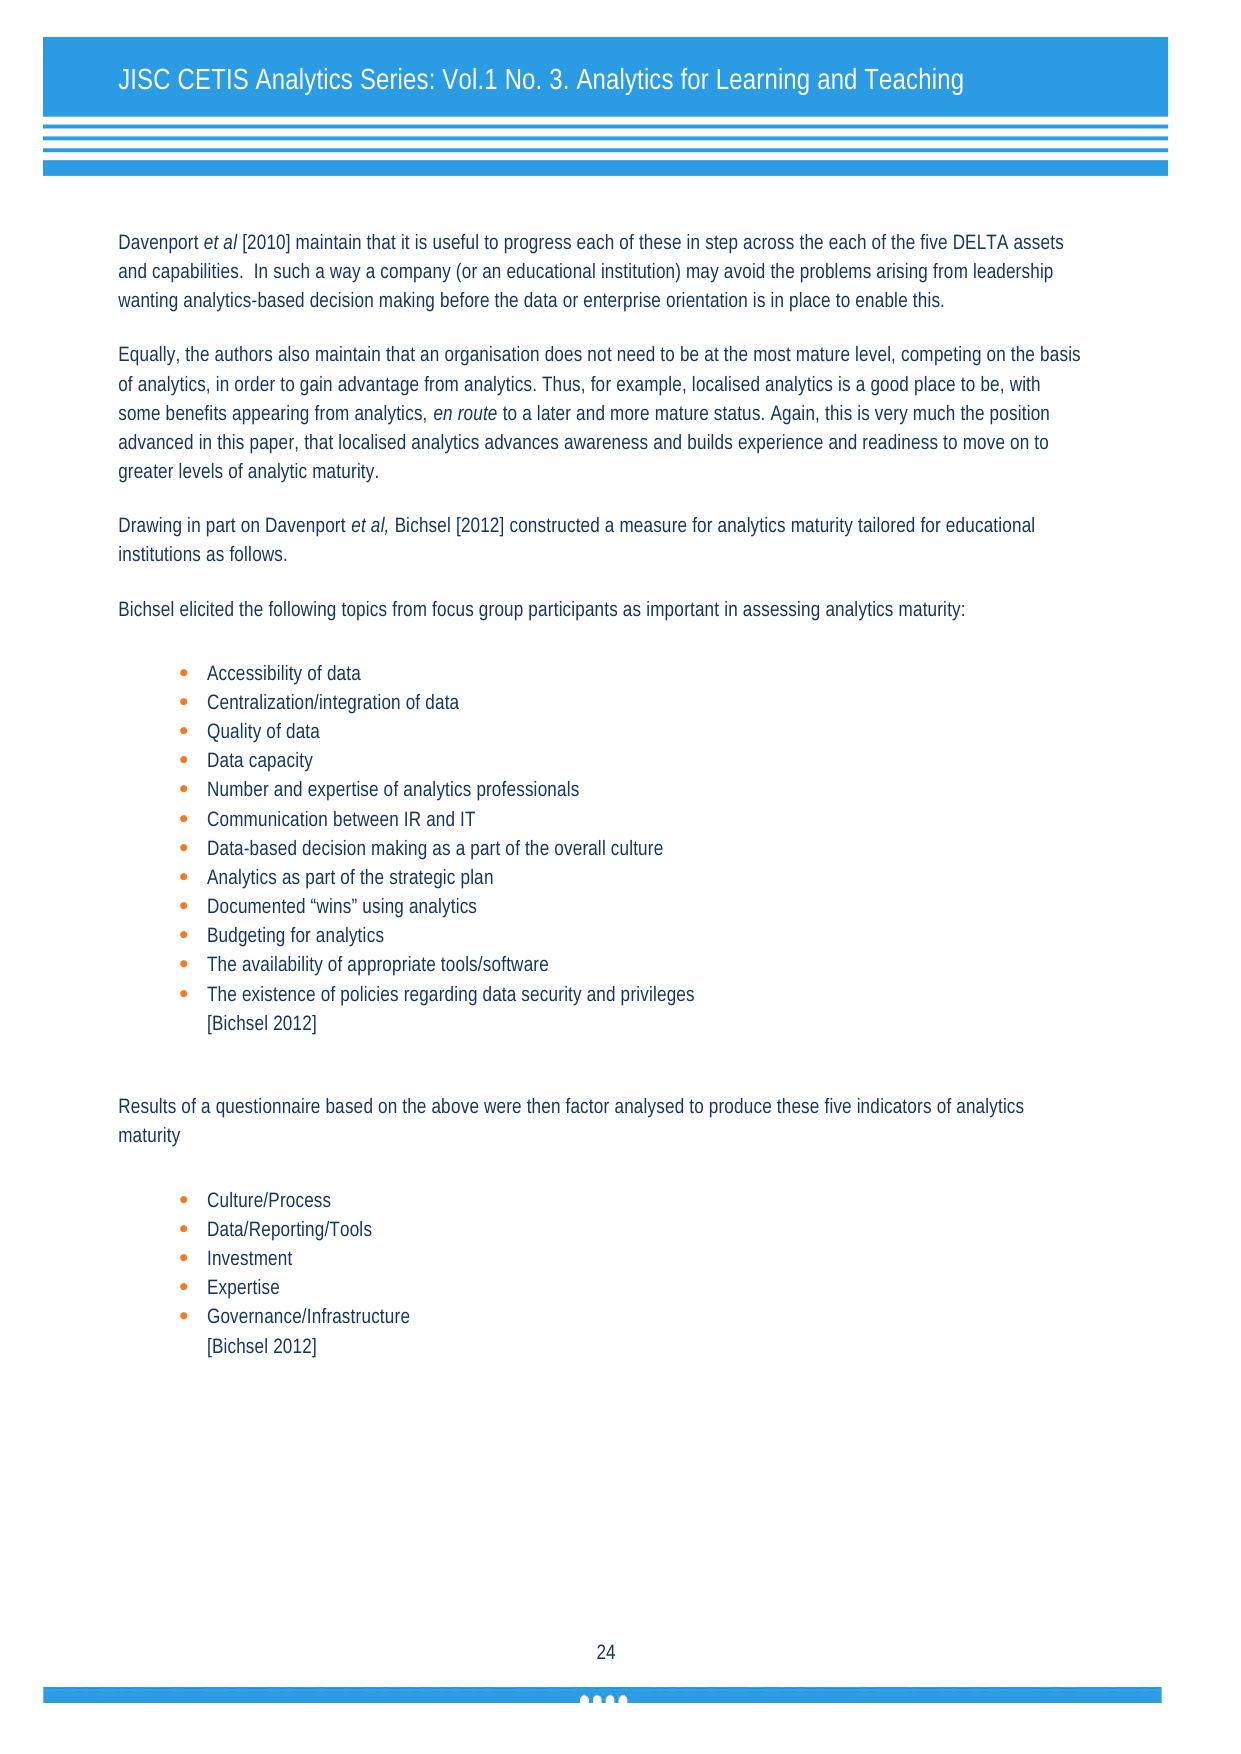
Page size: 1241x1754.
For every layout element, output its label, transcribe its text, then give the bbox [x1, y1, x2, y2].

picture [43, 37, 1169, 176]
text Davenport et al [2010] maintain that it is useful to progress each of these in step across the each of the five DELTA assets and capabilities. In such a way a company (or an educational institution) may avoid the problems arising from leadership wanting analytics-based decision making before the data or enterprise orientation is in place to enable this. [118, 225, 1088, 312]
list Data/Reporting/Tools [180, 1212, 1088, 1241]
list Expertise [180, 1270, 1088, 1299]
list [Bichsel 2012] [207, 1328, 1088, 1358]
list Accessibility of data [180, 656, 1088, 685]
list Centralization/integration of data [180, 685, 1088, 714]
list Documented “wins” using analytics [180, 889, 1088, 918]
list Data-based decision making as a part of the overall culture [180, 831, 1088, 860]
list Investment [180, 1241, 1088, 1270]
list [Bichsel 2012] [207, 1006, 1088, 1035]
list Governance/Infrastructure [180, 1299, 1088, 1328]
text Results of a questionnaire based on the above were then factor analysed to produce these five indicators of analytics maturity [118, 1089, 1088, 1176]
list Budgeting for analytics [180, 918, 1088, 947]
text Equally, the authors also maintain that an organisation does not need to be at the most mature level, competing on the basis of analytics, in order to gain advantage from analytics. Thus, for example, localised analytics is a good place to be, with some benefits appearing from analytics, en route to a later and more mature status. Again, this is very much the position advanced in this paper, that localised analytics advances awareness and builds experience and readiness to move on to greater levels of analytic maturity. [118, 337, 1088, 483]
picture [43, 1687, 1162, 1703]
list Communication between IR and IT [180, 801, 1088, 831]
list The availability of appropriate tools/software [180, 947, 1088, 976]
text Bichsel elicited the following topics from focus group participants as important in assessing analytics maturity: [118, 591, 1088, 621]
list Data capacity [180, 743, 1088, 772]
list Analytics as part of the strategic plan [180, 860, 1088, 889]
list The existence of policies regarding data security and privileges [180, 976, 1088, 1006]
text Drawing in part on Davenport et al, Bichsel [2012] constructed a measure for analytics maturity tailored for educational institutions as follows. [118, 508, 1088, 566]
list Culture/Process [180, 1183, 1088, 1212]
list Quality of data [180, 714, 1088, 743]
list Number and expertise of analytics professionals [180, 772, 1088, 801]
